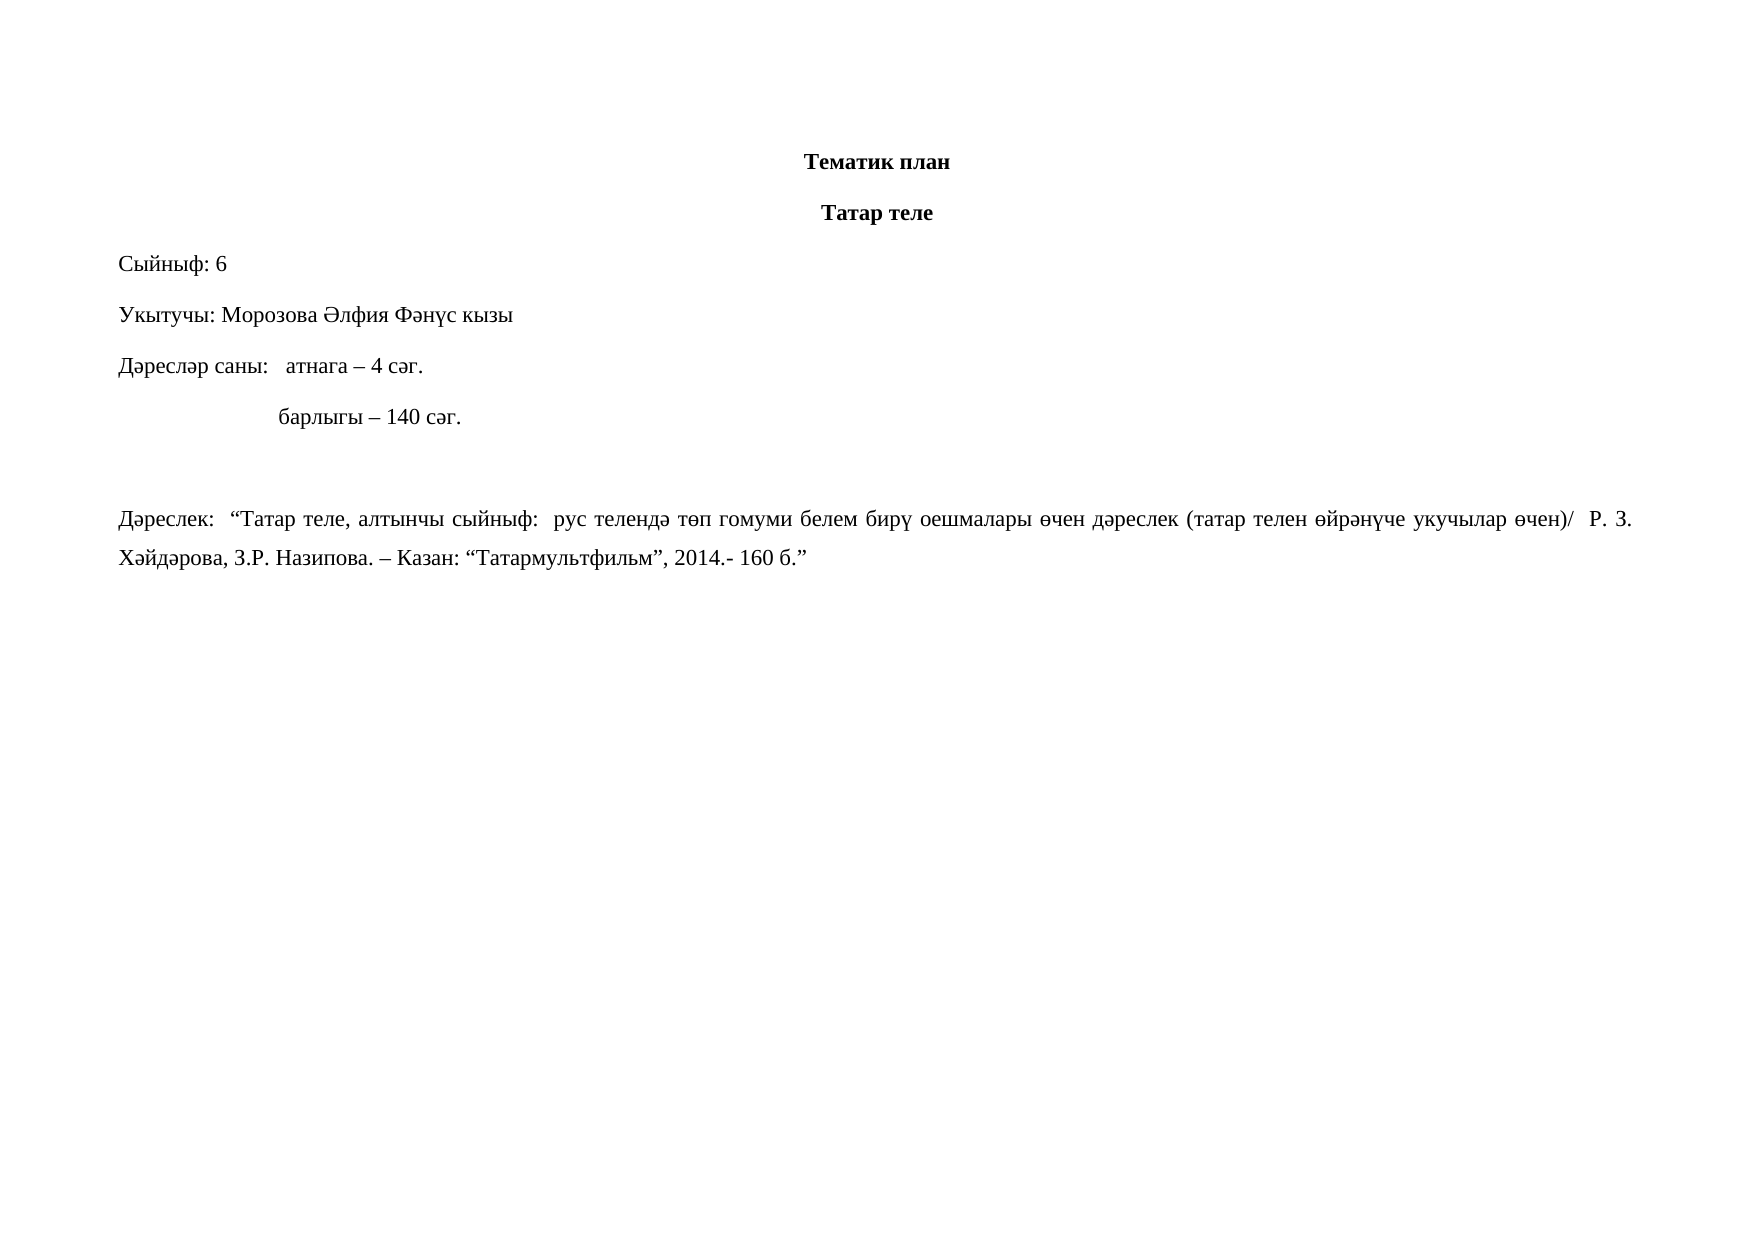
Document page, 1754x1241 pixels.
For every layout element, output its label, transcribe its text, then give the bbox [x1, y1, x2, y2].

text Дәреслек: “Татар теле, алтынчы сыйныф: рус телендә төп гомуми белем бирү оешмалары өчен дәреслек (татар телен өйрәнүче укучылар өчен)/ Р. З. Хәйдәрова, З.Р. Назипова. – Казан: “Татармультфильм”, 2014.- 160 б.” [118, 505, 1636, 571]
text Дәресләр саны: атнага – 4 сәг. [118, 352, 1636, 378]
text Сыйныф: 6 [118, 250, 1636, 276]
text Тематик план [118, 148, 1636, 174]
text Татар теле [118, 199, 1636, 225]
text Укытучы: Морозова Әлфия Фәнүс кызы [118, 301, 1636, 327]
text барлыгы – 140 сәг. [118, 403, 1636, 429]
